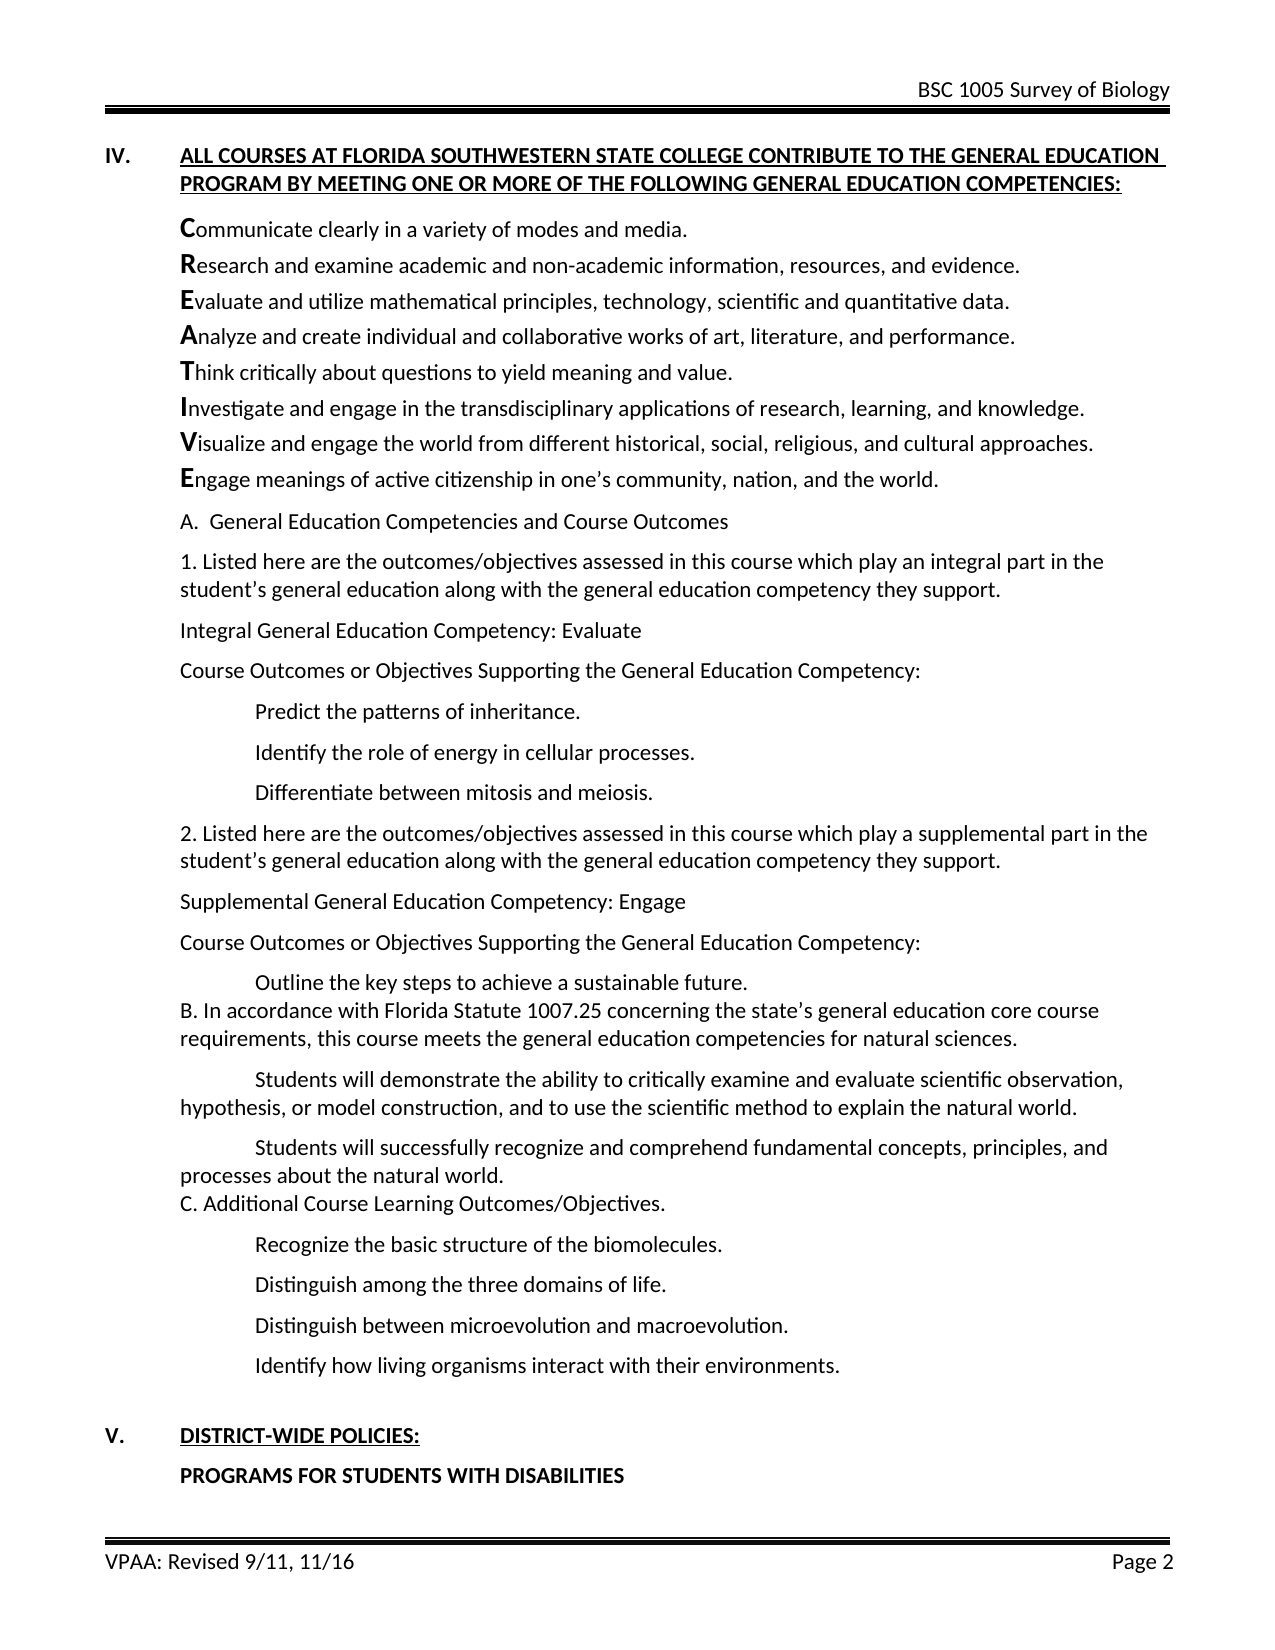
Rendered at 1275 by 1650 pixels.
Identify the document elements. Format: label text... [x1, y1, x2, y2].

text Students will successfully recognize and comprehend fundamental concepts, principles, and processes about the natural world. C. Additional Course Learning Outcomes/Objectives. [180, 1133, 1170, 1217]
text Investigate and engage in the transdisciplinary applications of research, learning, and knowledge. [180, 388, 1170, 423]
text Visualize and engage the world from different historical, social, religious, and cultural approaches. [180, 423, 1170, 459]
text Supplemental General Education Competency: Engage [180, 887, 1170, 915]
text Identify the role of energy in cellular processes. [180, 738, 1170, 766]
text Differentiate between mitosis and meiosis. [180, 778, 1170, 806]
text Course Outcomes or Objectives Supporting the General Education Competency: [180, 657, 1170, 684]
text 1. Listed here are the outcomes/objectives assessed in this course which play an integral part in the student’s general education along with the general education competency they support. [180, 547, 1170, 603]
text Predict the patterns of inheritance. [180, 697, 1170, 725]
text Integral General Education Competency: Evaluate [180, 616, 1170, 644]
text Distinguish between microevolution and macroevolution. [180, 1311, 1170, 1339]
text Course Outcomes or Objectives Supporting the General Education Competency: [180, 928, 1170, 956]
text A. General Education Competencies and Course Outcomes [180, 507, 1170, 535]
text Communicate clearly in a variety of modes and media. [180, 209, 1170, 245]
text Engage meanings of active citizenship in one’s community, nation, and the world. [180, 459, 1170, 494]
subtitle PROGRAMS FOR STUDENTS WITH DISABILITIES [105, 1461, 1170, 1489]
subtitle ALL COURSES AT FLORIDA SOUTHWESTERN STATE COLLEGE CONTRIBUTE TO THE GENERAL EDUCATION PROGRAM BY MEETING ONE OR MORE OF THE FOLLOWING GENERAL EDUCATION COMPETENCIES: [105, 141, 1170, 197]
text Evaluate and utilize mathematical principles, technology, scientific and quantitative data. [180, 281, 1170, 316]
text Analyze and create individual and collaborative works of art, literature, and performance. [180, 316, 1170, 352]
text Outline the key steps to achieve a sustainable future. B. In accordance with Florida Statute 1007.25 concerning the state’s general education core course requirements, this course meets the general education competencies for natural sciences. [180, 968, 1170, 1052]
subtitle DISTRICT-WIDE POLICIES: [105, 1421, 1170, 1449]
text Think critically about questions to yield meaning and value. [180, 352, 1170, 388]
text 2. Listed here are the outcomes/objectives assessed in this course which play a supplemental part in the student’s general education along with the general education competency they support. [180, 819, 1170, 875]
text Distinguish among the three domains of life. [180, 1270, 1170, 1298]
text Identify how living organisms interact with their environments. [180, 1351, 1170, 1408]
text Recognize the basic structure of the biomolecules. [180, 1230, 1170, 1258]
text Research and examine academic and non-academic information, resources, and evidence. [180, 245, 1170, 281]
text Students will demonstrate the ability to critically examine and evaluate scientific observation, hypothesis, or model construction, and to use the scientific method to explain the natural world. [180, 1065, 1170, 1121]
